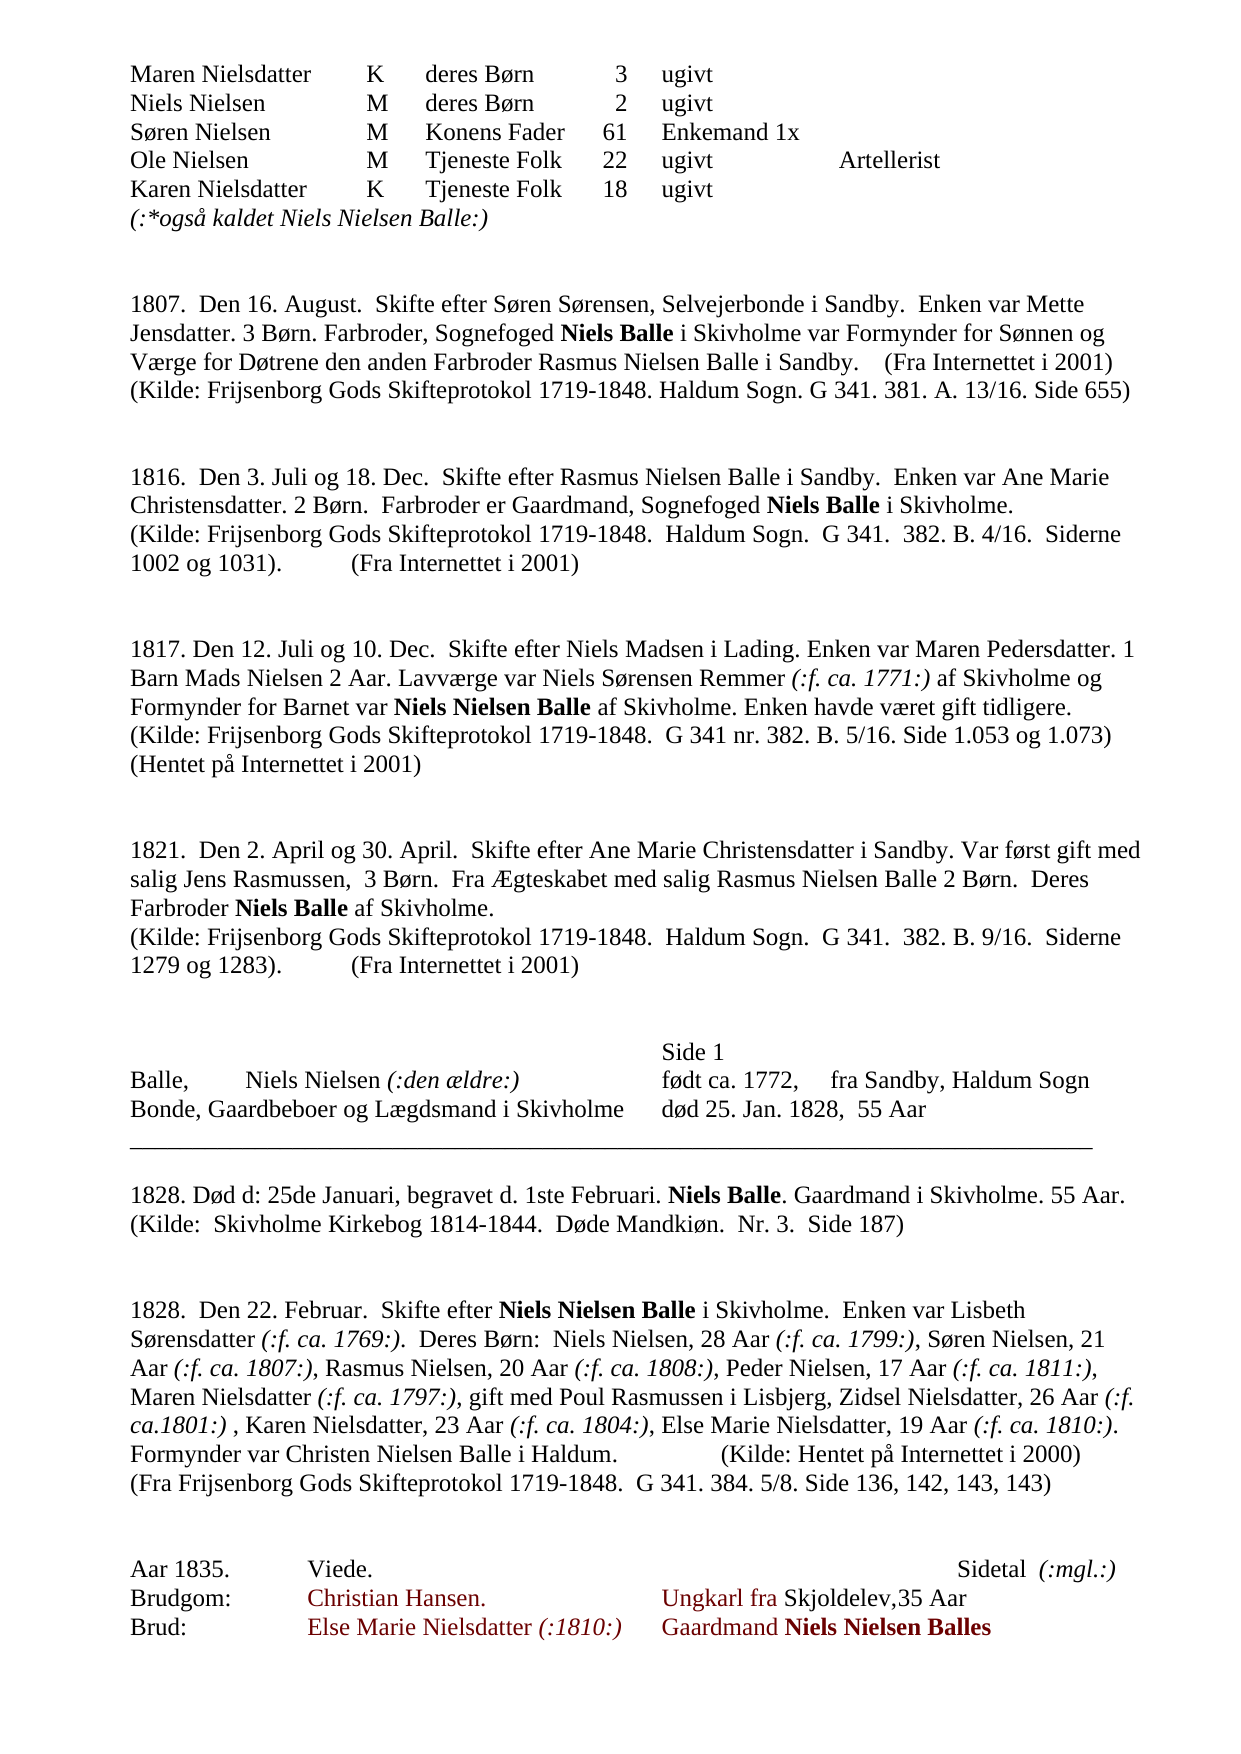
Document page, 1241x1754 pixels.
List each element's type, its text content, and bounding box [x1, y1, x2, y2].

text (:*også kaldet Niels Nielsen Balle:) [130, 203, 1146, 232]
text (Kilde: Skivholme Kirkebog 1814-1844. Døde Mandkiøn. Nr. 3. Side 187) [130, 1209, 1146, 1238]
text (Hentet på Internettet i 2001) [130, 749, 1146, 778]
text Brudgom: Christian Hansen. Ungkarl fra Skjoldelev, 35 Aar Brud: Else Marie Nielsdatter (:1810:) Gaardmand Niels Nielsen Balles [130, 1583, 1146, 1640]
text _____________________________________________________________________________ [130, 1123, 1146, 1152]
text Aar 1835. Viede. Sidetal (:mgl.:) [130, 1554, 1146, 1583]
text 1817. Den 12. Juli og 10. Dec. Skifte efter Niels Madsen i Lading. Enken var Maren Pedersdatter. 1 Barn Mads Nielsen 2 Aar. Lavværge var Niels Sørensen Remmer (:f. ca. 1771:) af Skivholme og Formynder for Barnet var Niels Nielsen Balle af Skivholme. Enken havde været gift tidligere. [130, 634, 1146, 720]
text 1816. Den 3. Juli og 18. Dec. Skifte efter Rasmus Nielsen Balle i Sandby. Enken var Ane Marie Christensdatter. 2 Børn. Farbroder er Gaardmand, Sognefoged Niels Balle i Skivholme. [130, 462, 1146, 519]
text Ole Nielsen M Tjeneste Folk 22 ugivt Artellerist [130, 145, 1146, 174]
text 1807. Den 16. August. Skifte efter Søren Sørensen, Selvejerbonde i Sandby. Enken var Mette Jensdatter. 3 Børn. Farbroder, Sognefoged Niels Balle i Skivholme var Formynder for Sønnen og Værge for Døtrene den anden Farbroder Rasmus Nielsen Balle i Sandby. (Fra Internettet i 2001) [130, 289, 1146, 375]
text Balle, Niels Nielsen (:den ældre:) født ca. 1772, fra Sandby, Haldum Sogn [130, 1065, 1146, 1094]
text 1828. Død d: 25de Januari, begravet d. 1ste Februari. Niels Balle. Gaardmand i Skivholme. 55 Aar. [130, 1180, 1146, 1209]
text Søren Nielsen M Konens Fader 61 Enkemand 1x [130, 117, 1146, 145]
text 1821. Den 2. April og 30. April. Skifte efter Ane Marie Christensdatter i Sandby. Var først gift med salig Jens Rasmussen, 3 Børn. Fra Ægteskabet med salig Rasmus Nielsen Balle 2 Børn. Deres Farbroder Niels Balle af Skivholme. [130, 835, 1146, 922]
text (Fra Frijsenborg Gods Skifteprotokol 1719-1848. G 341. 384. 5/8. Side 136, 142, 143, 143) [130, 1468, 1146, 1497]
text Bonde, Gaardbeboer og Lægdsmand i Skivholme død 25. Jan. 1828, 55 Aar [130, 1094, 1146, 1123]
text (Kilde: Frijsenborg Gods Skifteprotokol 1719-1848. G 341 nr. 382. B. 5/16. Side 1.053 og 1.073) [130, 720, 1146, 749]
text 1828. Den 22. Februar. Skifte efter Niels Nielsen Balle i Skivholme. Enken var Lisbeth Sørensdatter (:f. ca. 1769:). Deres Børn: Niels Nielsen, 28 Aar (:f. ca. 1799:), Søren Nielsen, 21 Aar (:f. ca. 1807:), Rasmus Nielsen, 20 Aar (:f. ca. 1808:), Peder Nielsen, 17 Aar (:f. ca. 1811:), Maren Nielsdatter (:f. ca. 1797:), gift med Poul Rasmussen i Lisbjerg, Zidsel Nielsdatter, 26 Aar (:f. ca.1801:) , Karen Nielsdatter, 23 Aar (:f. ca. 1804:), Else Marie Nielsdatter, 19 Aar (:f. ca. 1810:). Formynder var Christen Nielsen Balle i Haldum. (Kilde: Hentet på Internettet i 2000) [130, 1295, 1146, 1468]
text Maren Nielsdatter K deres Børn 3 ugivt [130, 59, 1146, 88]
text Niels Nielsen M deres Børn 2 ugivt [130, 88, 1146, 117]
text Karen Nielsdatter K Tjeneste Folk 18 ugivt [130, 174, 1146, 203]
text (Kilde: Frijsenborg Gods Skifteprotokol 1719-1848. Haldum Sogn. G 341. 382. B. 4/16. Siderne 1002 og 1031). (Fra Internettet i 2001) [130, 519, 1146, 577]
text Side 1 [130, 1037, 1146, 1065]
text (Kilde: Frijsenborg Gods Skifteprotokol 1719-1848. Haldum Sogn. G 341. . 13/16. Side 655) [130, 375, 1146, 404]
text (Kilde: Frijsenborg Gods Skifteprotokol 1719-1848. Haldum Sogn. G 341. 382. B. 9/16. Siderne 1279 og 1283). (Fra Internettet i 2001) [130, 922, 1146, 979]
